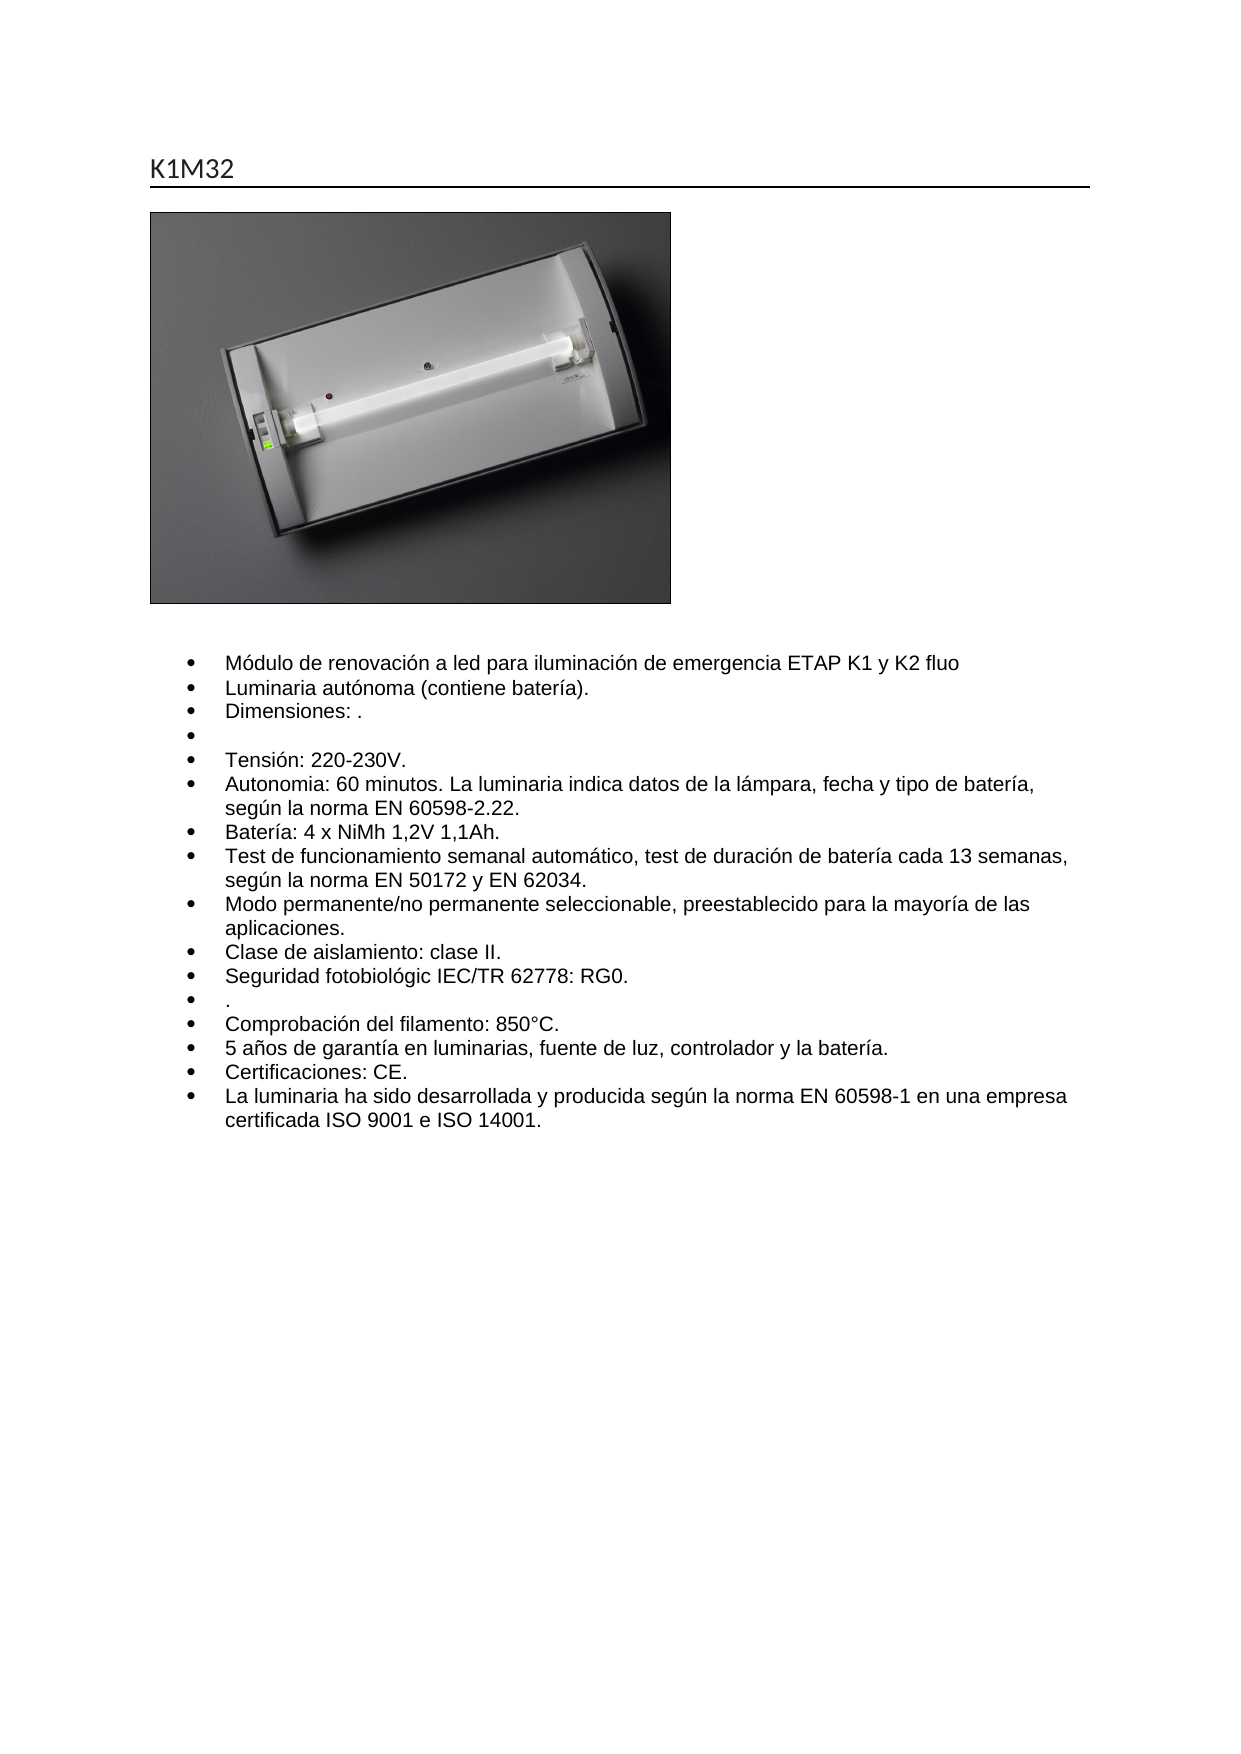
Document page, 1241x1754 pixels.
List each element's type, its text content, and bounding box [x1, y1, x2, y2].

text K1M32 [150, 150, 1090, 186]
picture [151, 213, 670, 603]
list Dimensiones: . [187, 699, 1090, 723]
list Clase de aislamiento: clase II. [187, 940, 1090, 964]
list Comprobación del filamento: 850°C. [187, 1012, 1090, 1036]
list Módulo de renovación a led para iluminación de emergencia ETAP K1 y K2 fluo [187, 651, 1090, 675]
list . [187, 988, 1090, 1012]
list Test de funcionamiento semanal automático, test de duración de batería cada 13 semanas, según la norma EN 50172 y EN 62034. [187, 844, 1090, 892]
list Luminaria autónoma (contiene batería). [187, 675, 1090, 699]
list Tensión: 220-230V. [187, 747, 1090, 772]
list Seguridad fotobiológic IEC/TR 62778: RG0. [187, 964, 1090, 988]
list 5 años de garantía en luminarias, fuente de luz, controlador y la batería. [187, 1036, 1090, 1060]
list Modo permanente/no permanente seleccionable, preestablecido para la mayoría de las aplicaciones. [187, 892, 1090, 940]
list Batería: 4 x NiMh 1,2V 1,1Ah. [187, 819, 1090, 844]
list Certificaciones: CE. [187, 1060, 1090, 1084]
list La luminaria ha sido desarrollada y producida según la norma EN 60598-1 en una empresa certificada ISO 9001 e ISO 14001. [187, 1084, 1090, 1132]
list Autonomia: 60 minutos. La luminaria indica datos de la lámpara, fecha y tipo de batería, según la norma EN 60598-2.22. [187, 772, 1090, 819]
